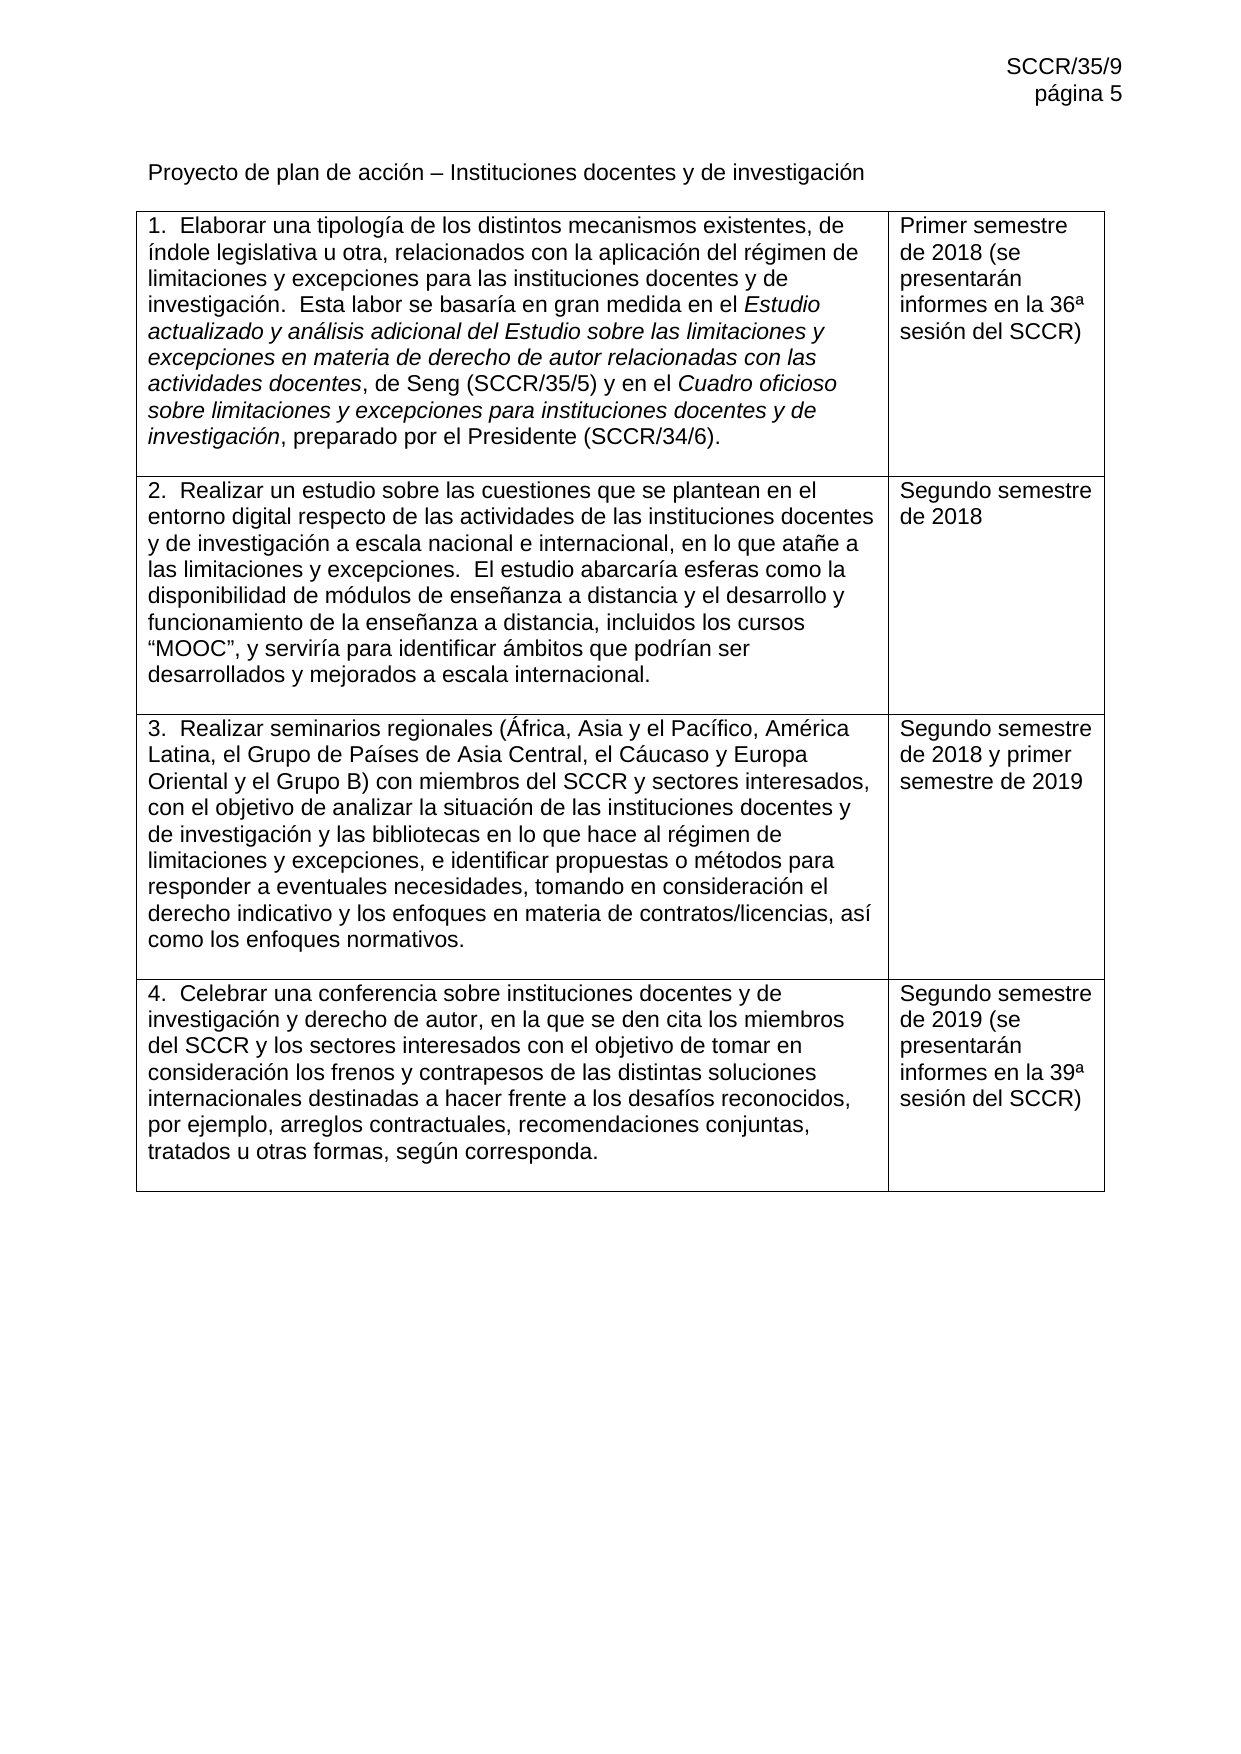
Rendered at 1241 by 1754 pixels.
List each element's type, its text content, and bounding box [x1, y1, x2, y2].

text Proyecto de plan de acción – Instituciones docentes y de investigación [148, 158, 1122, 185]
table_cell Segundo semestre de 2019 (se presentarán informes en la 39ª sesión del SCCR) [889, 980, 1104, 1191]
table_cell 2. Realizar un estudio sobre las cuestiones que se plantean en el entorno digital respecto de las actividades de las instituciones docentes y de investigación a escala nacional e internacional, en lo que atañe a las limitaciones y excepciones. El estudio abarcaría esferas como la disponibilidad de módulos de enseñanza a distancia y el desarrollo y funcionamiento de la enseñanza a distancia, incluidos los cursos “MOOC”, y serviría para identificar ámbitos que podrían ser desarrollados y mejorados a escala internacional. [137, 477, 888, 714]
table_header Primer semestre de 2018 (se presentarán informes en la 36ª sesión del SCCR) [889, 212, 1104, 476]
table_cell Segundo semestre de 2018 y primer semestre de 2019 [889, 715, 1104, 979]
table_cell Segundo semestre de 2018 [889, 477, 1104, 714]
table_cell 3. Realizar seminarios regionales (África, Asia y el Pacífico, América Latina, el Grupo de Países de Asia Central, el Cáucaso y Europa Oriental y el Grupo B) con miembros del SCCR y sectores interesados, con el objetivo de analizar la situación de las instituciones docentes y de investigación y las bibliotecas en lo que hace al régimen de limitaciones y excepciones, e identificar propuestas o métodos para responder a eventuales necesidades, tomando en consideración el derecho indicativo y los enfoques en materia de contratos/licencias, así como los enfoques normativos. [137, 715, 888, 979]
table_header 1. Elaborar una tipología de los distintos mecanismos existentes, de índole legislativa u otra, relacionados con la aplicación del régimen de limitaciones y excepciones para las instituciones docentes y de investigación. Esta labor se basaría en gran medida en el Estudio actualizado y análisis adicional del Estudio sobre las limitaciones y excepciones en materia de derecho de autor relacionadas con las actividades docentes, de Seng (SCCR/35/5) y en el Cuadro oficioso sobre limitaciones y excepciones para instituciones docentes y de investigación, preparado por el Presidente (SCCR/34/6). [137, 212, 888, 476]
table_cell 4. Celebrar una conferencia sobre instituciones docentes y de investigación y derecho de autor, en la que se den cita los miembros del SCCR y los sectores interesados con el objetivo de tomar en consideración los frenos y contrapesos de las distintas soluciones internacionales destinadas a hacer frente a los desafíos reconocidos, por ejemplo, arreglos contractuales, recomendaciones conjuntas, tratados u otras formas, según corresponda. [137, 980, 888, 1191]
